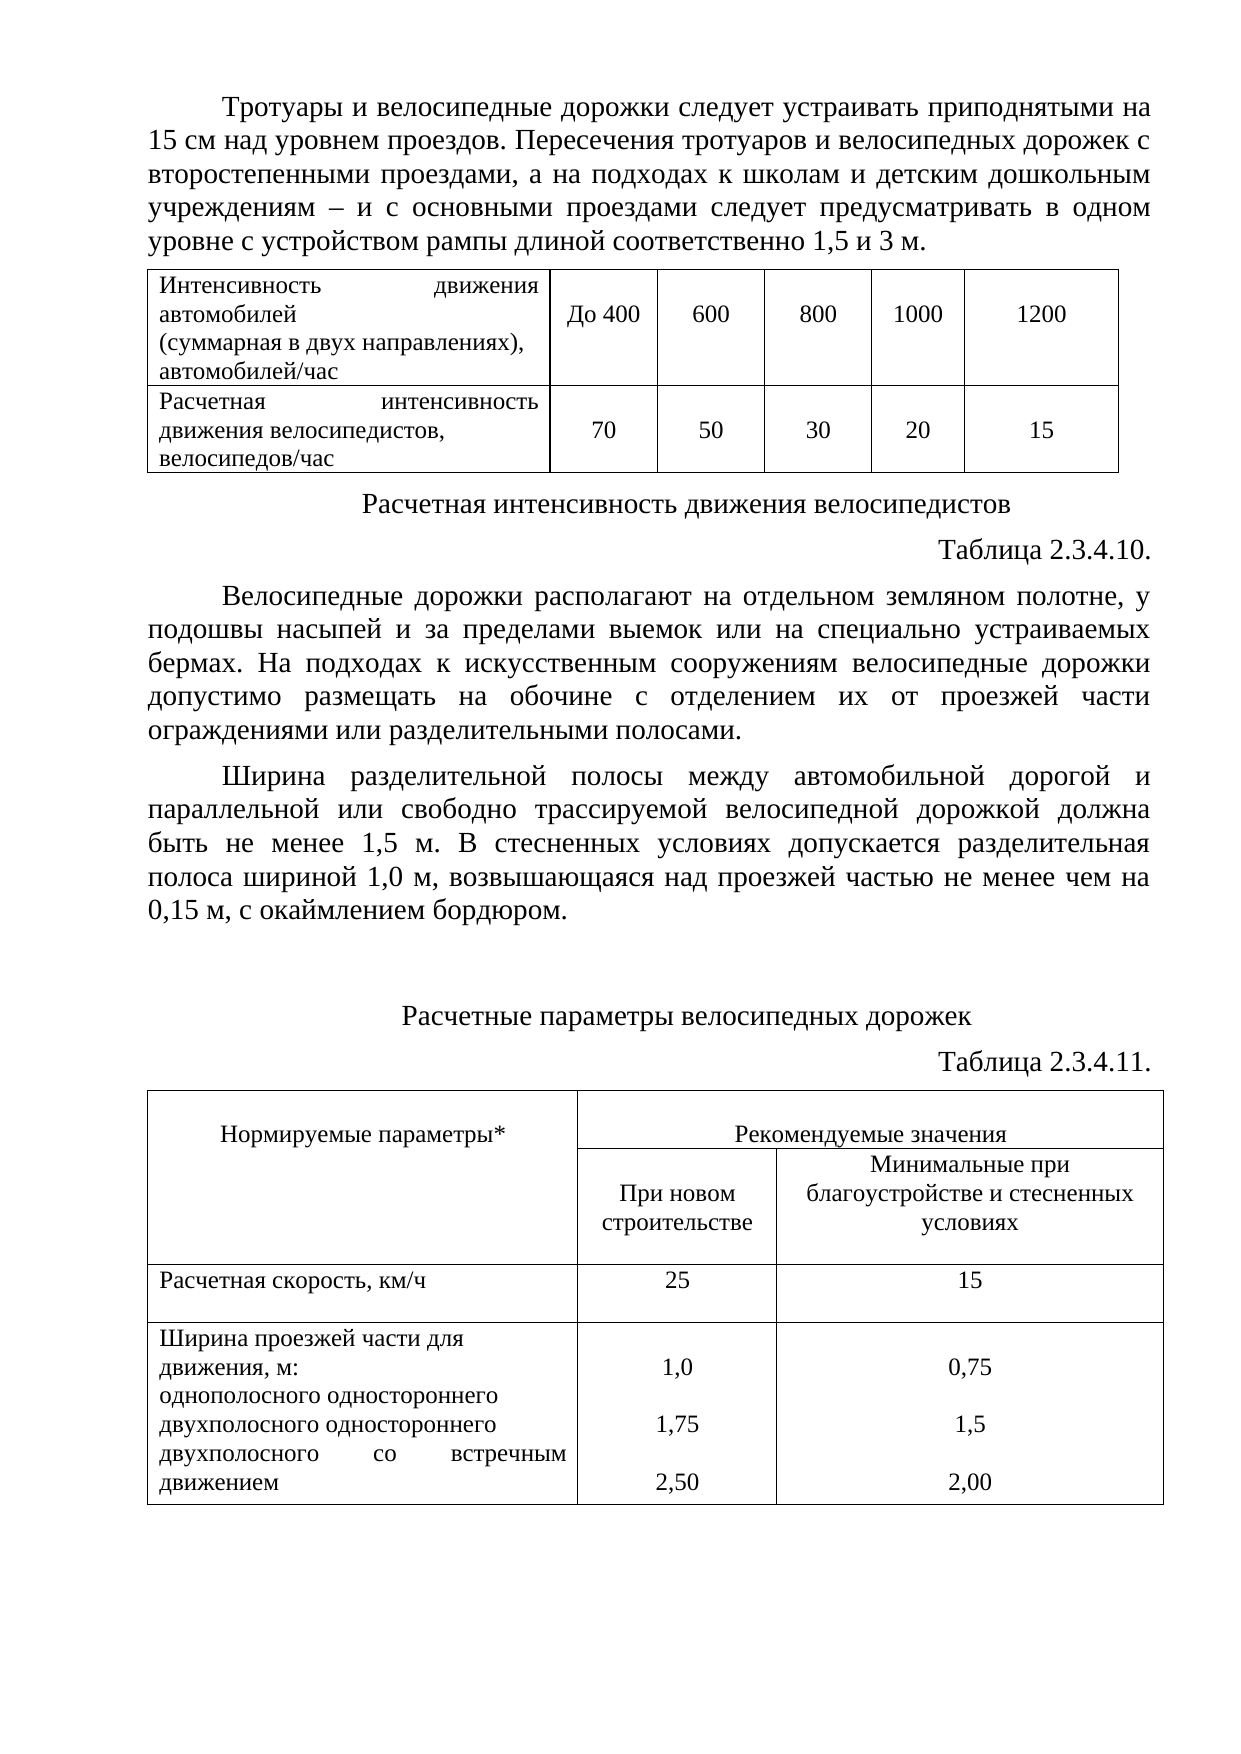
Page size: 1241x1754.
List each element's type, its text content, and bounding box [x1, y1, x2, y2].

table_cell 15 [965, 386, 1118, 472]
text Таблица 2.3.4.10. [148, 532, 1152, 565]
table_header Нормируемые параметры* [148, 1091, 577, 1264]
text Расчетная интенсивность движения велосипедистов [148, 486, 1152, 519]
text Велосипедные дорожки располагают на отдельном земляном полотне, у подошвы насыпей и за пределами выемок или на специально устраиваемых бермах. На подходах к искусственным сооружениям велосипедные дорожки допустимо размещать на обочине с отделением их от проезжей части ограждениями или разделительными полосами. [148, 578, 1152, 746]
text Таблица 2.3.4.11. [148, 1044, 1152, 1077]
table_cell 0,75 1,5 2,00 [777, 1323, 1163, 1504]
table_header Интенсивность движения автомобилей (суммарная в двух направлениях), автомобилей/час [148, 270, 549, 385]
table_cell 50 [658, 386, 764, 472]
text Ширина разделительной полосы между автомобильной дорогой и параллельной или свободно трассируемой велосипедной дорожкой должна быть не менее 1,5 м. В стесненных условиях допускается разделительная полоса шириной 1,0 м, возвышающаяся над проезжей частью не менее чем на 0,15 м, с окаймлением бордюром. [148, 758, 1152, 926]
table_cell 25 [578, 1265, 776, 1322]
table_header 1000 [872, 270, 964, 385]
table_header Рекомендуемые значения [578, 1091, 1163, 1148]
table_cell 20 [872, 386, 964, 472]
table_header До 400 [551, 270, 657, 385]
text Тротуары и велосипедные дорожки следует устраивать приподнятыми на 15 см над уровнем проездов. Пересечения тротуаров и велосипедных дорожек с второстепенными проездами, а на подходах к школам и детским дошкольным учреждениям – и с основными проездами следует предусматривать в одном уровне с устройством рампы длиной соответственно 1,5 и 3 м. [148, 89, 1152, 256]
table_cell При новом строительстве [578, 1149, 776, 1264]
table_header 600 [658, 270, 764, 385]
table_header 1200 [965, 270, 1118, 385]
text Расчетные параметры велосипедных дорожек [148, 998, 1152, 1031]
table_cell 70 [551, 386, 657, 472]
table_cell Минимальные при благоустройстве и стесненных условиях [777, 1149, 1163, 1264]
table_cell Ширина проезжей части для движения, м: однополосного одностороннего двухполосного одностороннего двухполосного со встречным движением [148, 1323, 577, 1504]
table_cell 15 [777, 1265, 1163, 1322]
table_header 800 [765, 270, 871, 385]
table_cell 1,0 1,75 2,50 [578, 1323, 776, 1504]
table_cell 30 [765, 386, 871, 472]
table_cell Расчетная интенсивность движения велосипедистов, велосипедов/час [148, 386, 549, 472]
table_cell Расчетная скорость, км/ч [148, 1265, 577, 1322]
